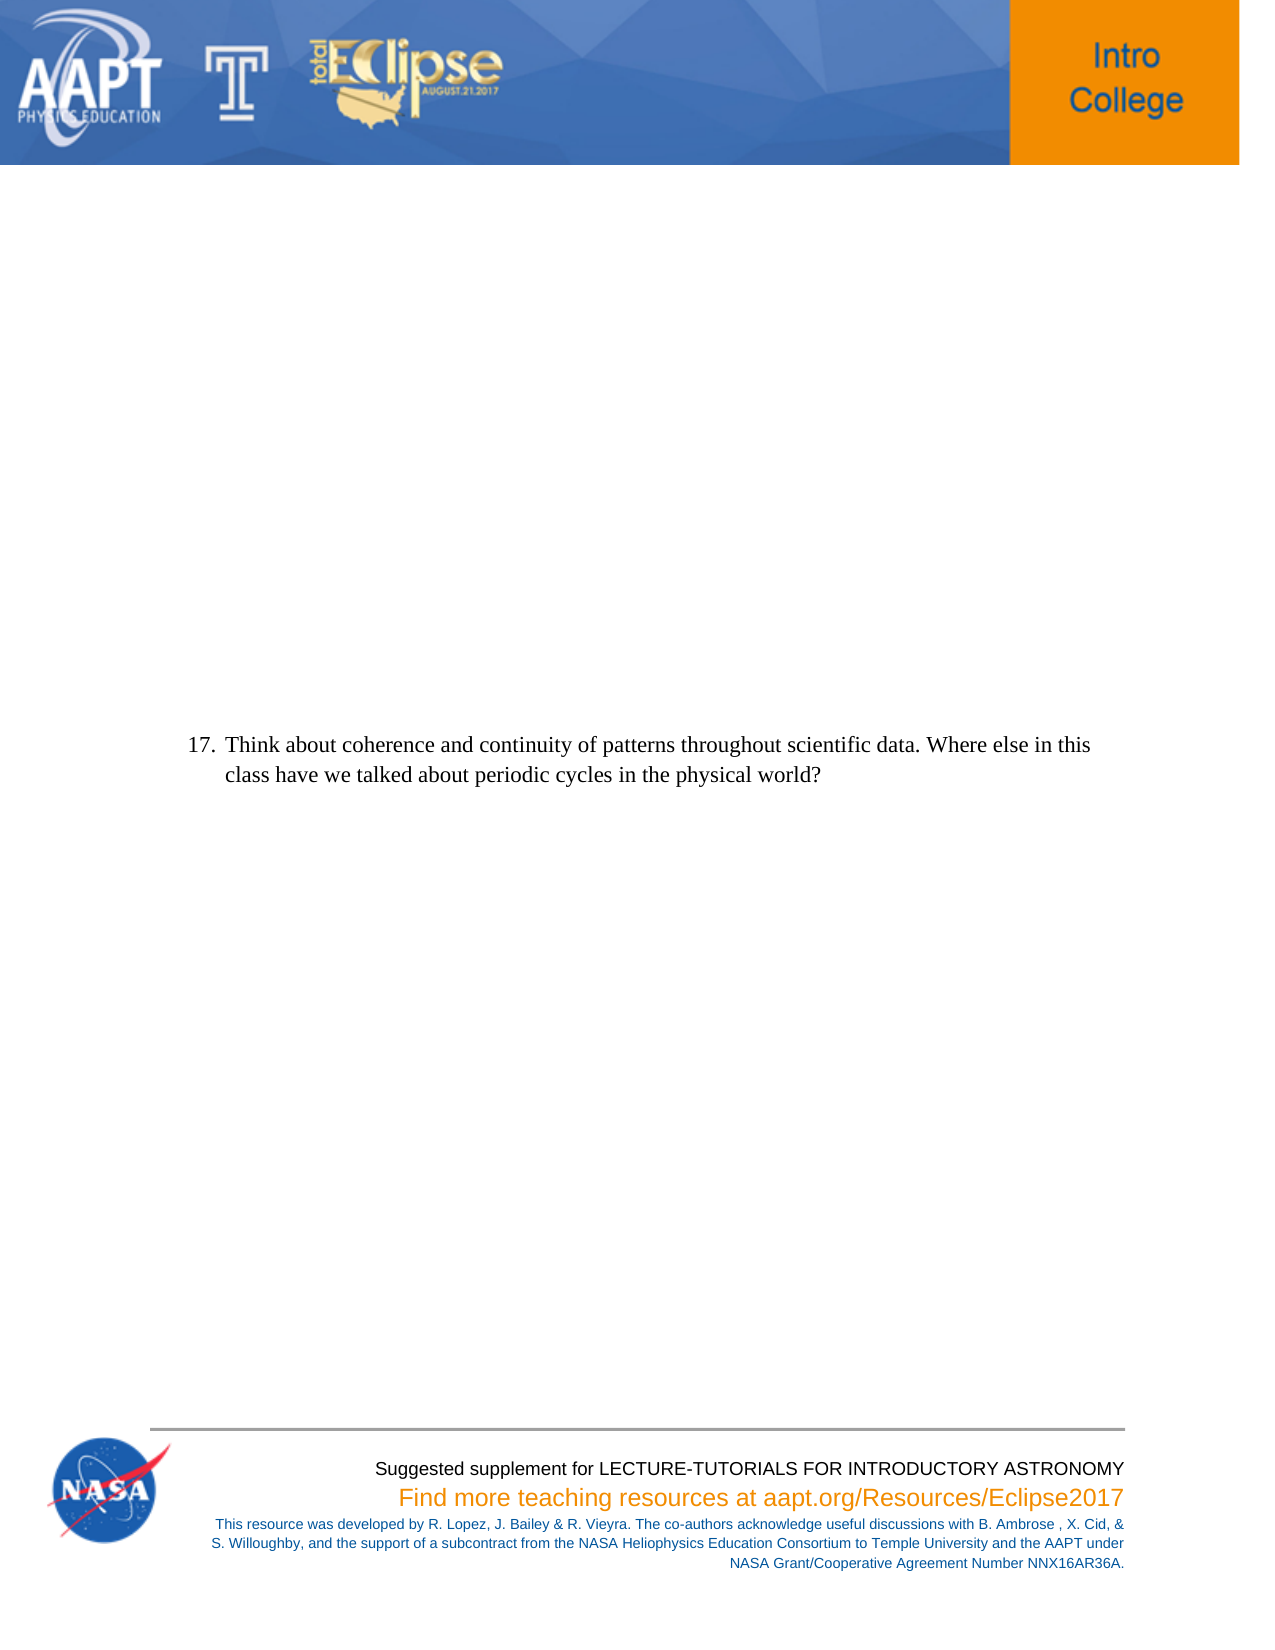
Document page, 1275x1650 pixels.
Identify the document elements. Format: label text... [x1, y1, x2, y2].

picture [46, 1437, 172, 1544]
picture [0, 0, 1240, 165]
list Think about coherence and continuity of patterns throughout scientific data. Where else in this class have we talked about periodic cycles in the physical world? [187, 731, 1125, 788]
